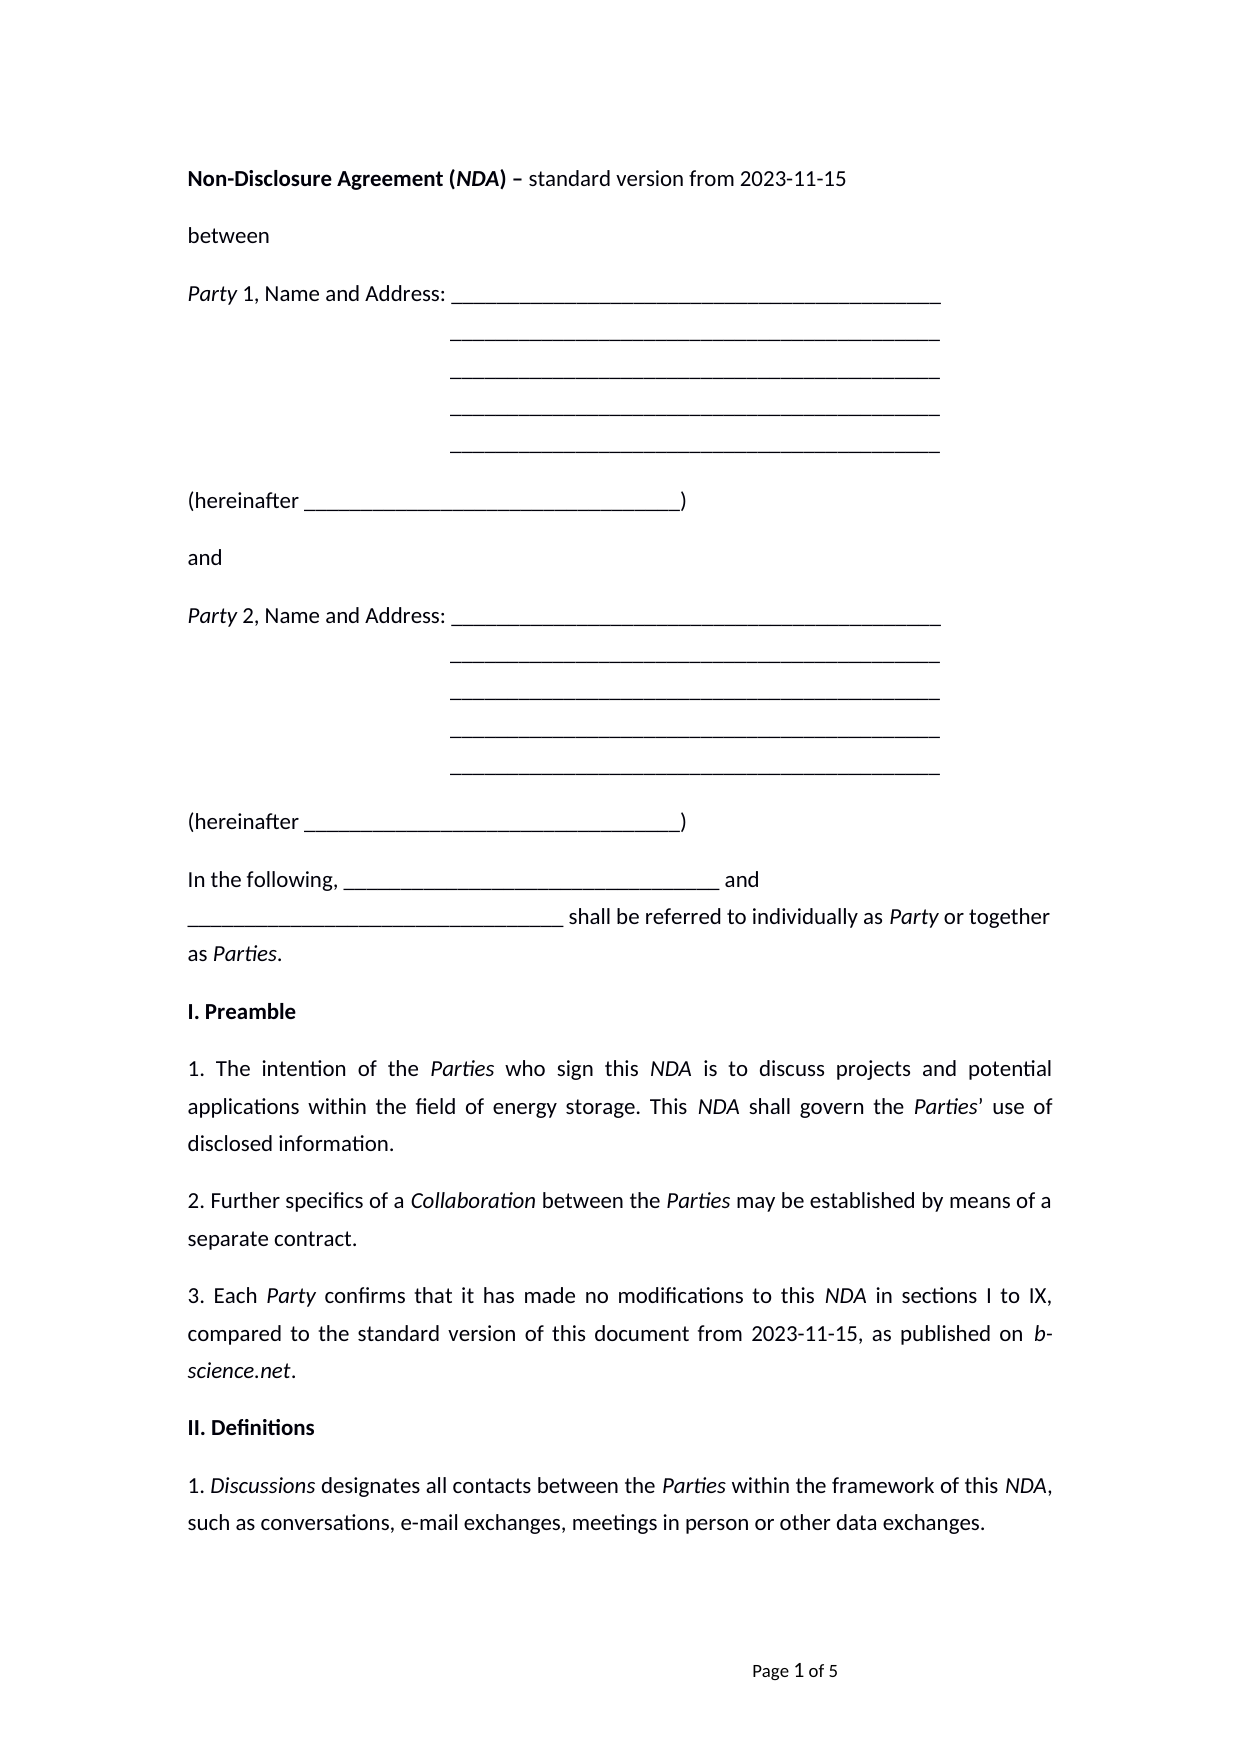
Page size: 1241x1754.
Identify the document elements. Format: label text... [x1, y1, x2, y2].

text Party 2, Name and Address: ___________________________________________ ___________________________________________ ___________________________________________ ___________________________________________ ___________________________________________ [187, 599, 1053, 780]
text II. Definitions [187, 1411, 1053, 1444]
list Discussions designates all contacts between the Parties within the framework of this NDA, such as conversations, e-mail exchanges, meetings in person or other data exchanges. [187, 1469, 1053, 1539]
text (hereinafter _________________________________) [187, 805, 1053, 838]
text Party 1, Name and Address: ___________________________________________ ___________________________________________ ___________________________________________ ___________________________________________ ___________________________________________ [187, 277, 1053, 459]
text 1. The intention of the Parties who sign this NDA is to discuss projects and potential applications within the field of energy storage. This NDA shall govern the Parties’ use of disclosed information. [187, 1052, 1053, 1159]
text and [187, 541, 1053, 574]
text 3. Each Party confirms that it has made no modifications to this NDA in sections I to IX, compared to the standard version of this document from 2023-11-15, as published on b-science.net. [187, 1279, 1053, 1386]
text between [187, 219, 1053, 252]
text 2. Further specifics of a Collaboration between the Parties may be established by means of a separate contract. [187, 1184, 1053, 1254]
text (hereinafter _________________________________) [187, 484, 1053, 516]
text Non-Disclosure Agreement (NDA) – standard version from 2023-11-15 [187, 162, 1053, 194]
text I. Preamble [187, 995, 1053, 1027]
text In the following, _________________________________ and _________________________________ shall be referred to individually as Party or together as Parties. [187, 863, 1053, 970]
